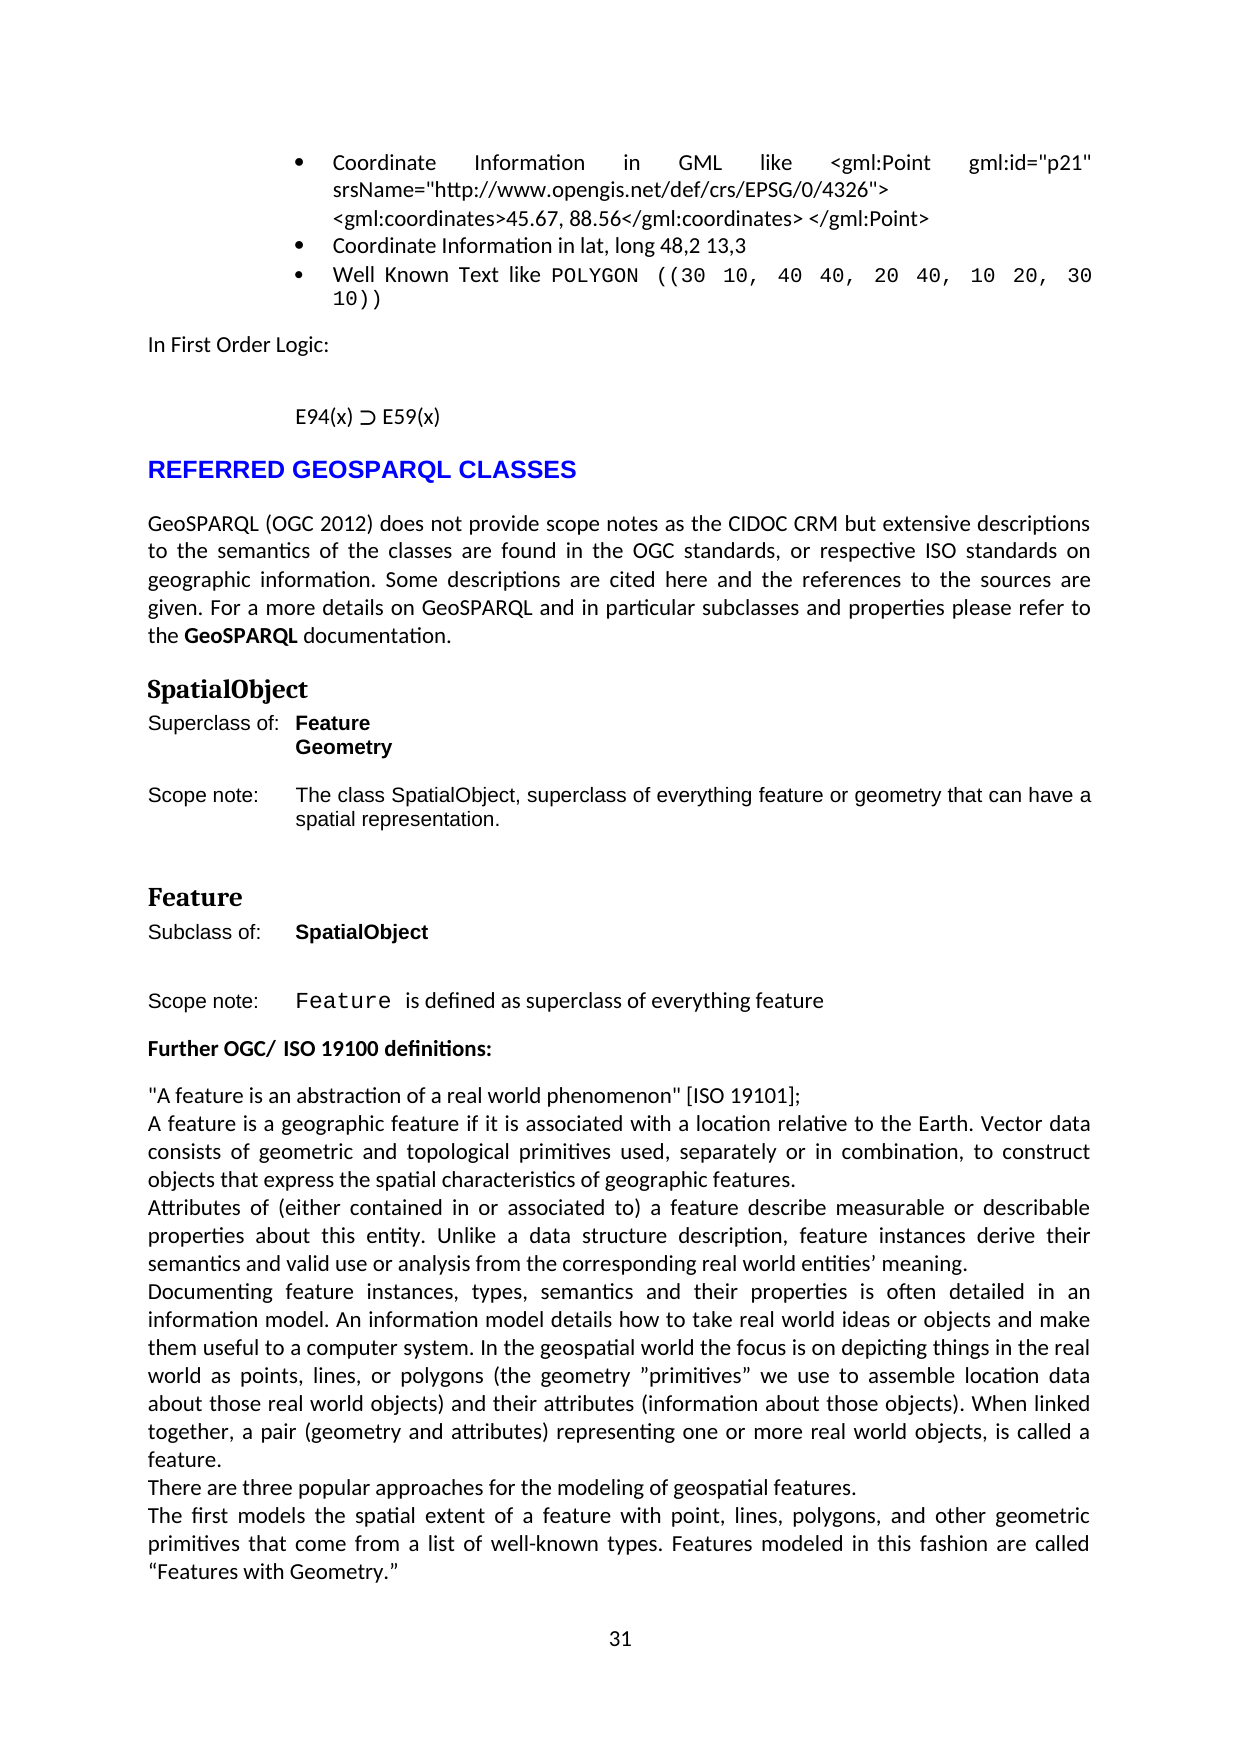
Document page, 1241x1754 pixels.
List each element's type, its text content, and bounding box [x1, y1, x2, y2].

subtitle Referred GeoSPARQL Classes [148, 455, 1093, 484]
subtitle SpatialObject [148, 674, 1093, 705]
list Coordinate Information in lat, long 48,2 13,3 [295, 232, 1093, 260]
text Geometry [148, 735, 1093, 759]
text Scope note: The class SpatialObject, superclass of everything feature or geometry that can have a spatial representation. [148, 783, 1093, 831]
text Attributes of (either contained in or associated to) a feature describe measurable or describable properties about this entity. Unlike a data structure description, feature instances derive their semantics and valid use or analysis from the corresponding real world entities’ meaning. [148, 1193, 1093, 1277]
text A feature is a geographic feature if it is associated with a location relative to the Earth. Vector data consists of geometric and topological primitives used, separately or in combination, to construct objects that express the spatial characteristics of geographic features. [148, 1109, 1093, 1193]
list Coordinate Information in GML like <gml:Point gml:id="p21" srsName="http://www.opengis.net/def/crs/EPSG/0/4326"> <gml:coordinates>45.67, 88.56</gml:coordinates> </gml:Point> [295, 148, 1093, 232]
text Further OGC/ ISO 19100 definitions: [148, 1034, 1093, 1062]
text E94(x) ⊃ E59(x) [148, 401, 1093, 430]
text Scope note: Feature is defined as superclass of everything feature [148, 986, 1093, 1016]
list Well Known Text like POLYGON ((30 10, 40 40, 20 40, 10 20, 30 10)) [295, 260, 1093, 312]
text Documenting feature instances, types, semantics and their properties is often detailed in an information model. An information model details how to take real world ideas or objects and make them useful to a computer system. In the geospatial world the focus is on depicting things in the real world as points, lines, or polygons (the geometry ”primitives” we use to assemble location data about those real world objects) and their attributes (information about those objects). When linked together, a pair (geometry and attributes) representing one or more real world objects, is called a feature. [148, 1277, 1093, 1473]
text GeoSPARQL (OGC 2012) does not provide scope notes as the CIDOC CRM but extensive descriptions to the semantics of the classes are found in the OGC standards, or respective ISO standards on geographic information. Some descriptions are cited here and the references to the sources are given. For a more details on GeoSPARQL and in particular subclasses and properties please refer to the GeoSPARQL documentation. [148, 509, 1093, 649]
text There are three popular approaches for the modeling of geospatial features. [148, 1473, 1093, 1501]
text "A feature is an abstraction of a real world phenomenon" [ISO 19101]; [148, 1081, 1093, 1109]
text Subclass of: SpatialObject [148, 920, 1093, 944]
text Superclass of: Feature [148, 711, 1093, 735]
text In First Order Logic: [148, 331, 1093, 359]
text The first models the spatial extent of a feature with point, lines, polygons, and other geometric primitives that come from a list of well-known types. Features modeled in this fashion are called “Features with Geometry.” [148, 1501, 1093, 1585]
subtitle Feature [148, 882, 1093, 913]
